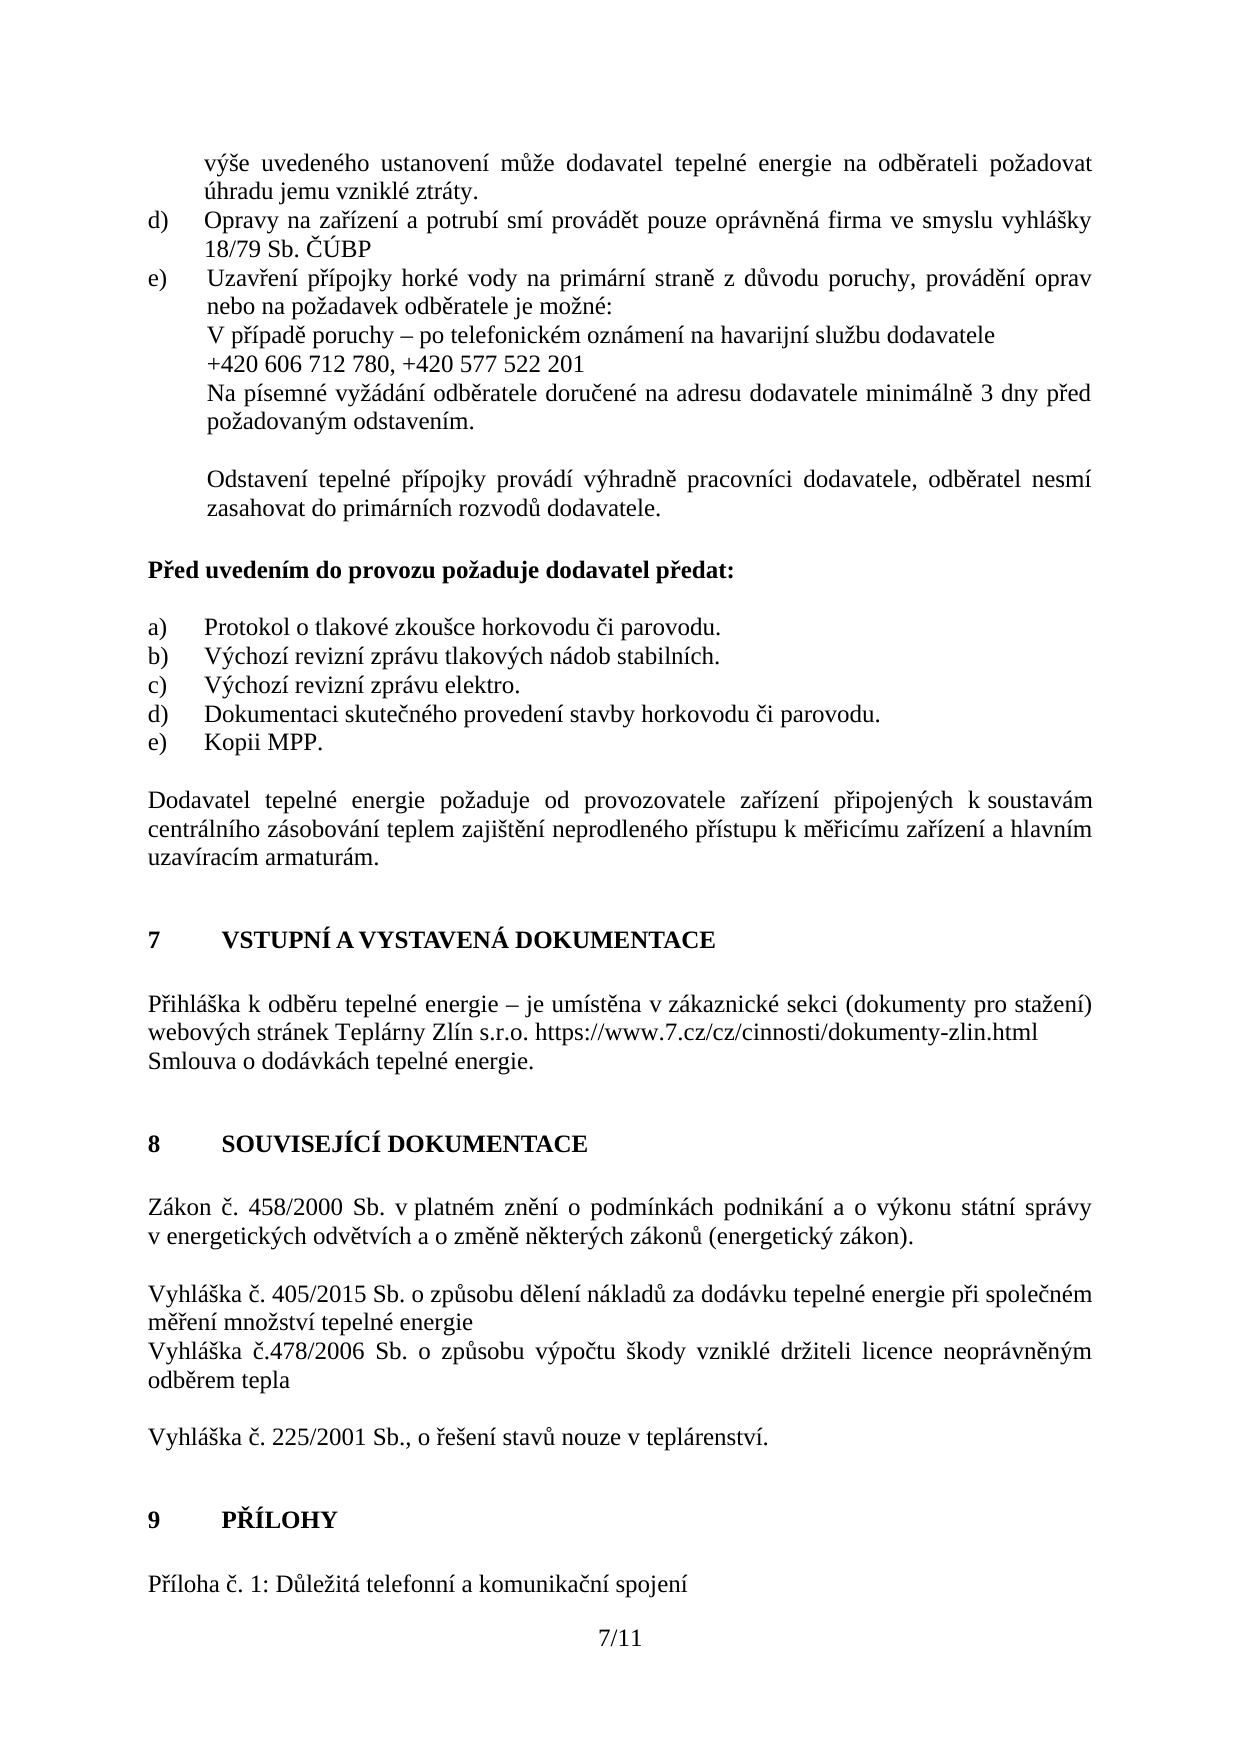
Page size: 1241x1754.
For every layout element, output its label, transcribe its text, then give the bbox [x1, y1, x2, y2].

list Protokol o tlakové zkoušce horkovodu či parovodu. [148, 612, 1093, 641]
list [148, 148, 1093, 205]
subtitle 9 PŘÍLOHY [148, 1505, 1093, 1534]
text Příloha č. 1: Důležitá telefonní a komunikační spojení [148, 1569, 1093, 1597]
text Přihláška k odběru tepelné energie – je umístěna v zákaznické sekci (dokumenty pro stažení) webových stránek Teplárny Zlín s.r.o. https://www.7.cz/cz/cinnosti/dokumenty-zlin.html [148, 989, 1093, 1046]
subtitle 7 VSTUPNÍ A VYSTAVENÁ DOKUMENTACE [148, 925, 1093, 954]
list Kopii MPP. [148, 727, 1093, 756]
list Výchozí revizní zprávu elektro. [148, 670, 1093, 699]
text Odstavení tepelné přípojky provádí výhradně pracovníci dodavatele, odběratel nesmí zasahovat do primárních rozvodů dodavatele. [207, 464, 1093, 521]
subtitle 8 SOUVISEJÍCÍ DOKUMENTACE [148, 1129, 1093, 1157]
list Uzavření přípojky horké vody na primární straně z důvodu poruchy, provádění oprav nebo na požadavek odběratele je možné: [148, 263, 1093, 320]
text Dodavatel tepelné energie požaduje od provozovatele zařízení připojených k soustavám centrálního zásobování teplem zajištění neprodleného přístupu k měřicímu zařízení a hlavním uzavíracím armaturám. [148, 785, 1093, 871]
text Vyhláška č.478/2006 Sb. o způsobu výpočtu škody vzniklé držiteli licence neoprávněným odběrem tepla [148, 1336, 1093, 1394]
list Dokumentaci skutečného provedení stavby horkovodu či parovodu. [148, 699, 1093, 727]
text Zákon č. 458/2000 Sb. v platném znění o podmínkách podnikání a o výkonu státní správy v energetických odvětvích a o změně některých zákonů (energetický zákon). [148, 1192, 1093, 1250]
list Opravy na zařízení a potrubí smí provádět pouze oprávněná firma ve smyslu vyhlášky 18/79 Sb. ČÚBP [148, 205, 1093, 263]
text Na písemné vyžádání odběratele doručené na adresu dodavatele minimálně 3 dny před požadovaným odstavením. [207, 378, 1093, 435]
text +420 606 712 780, +420 577 522 201 [148, 349, 1093, 378]
text Vyhláška č. 405/2015 Sb. o způsobu dělení nákladů za dodávku tepelné energie při společném měření množství tepelné energie [148, 1279, 1093, 1336]
text Před uvedením do provozu požaduje dodavatel předat: [148, 555, 1093, 584]
text V případě poruchy – po telefonickém oznámení na havarijní službu dodavatele [148, 320, 1093, 349]
list Výchozí revizní zprávu tlakových nádob stabilních. [148, 641, 1093, 670]
text Vyhláška č. 225/2001 Sb., o řešení stavů nouze v teplárenství. [148, 1422, 1093, 1451]
text Smlouva o dodávkách tepelné energie. [148, 1046, 1093, 1075]
